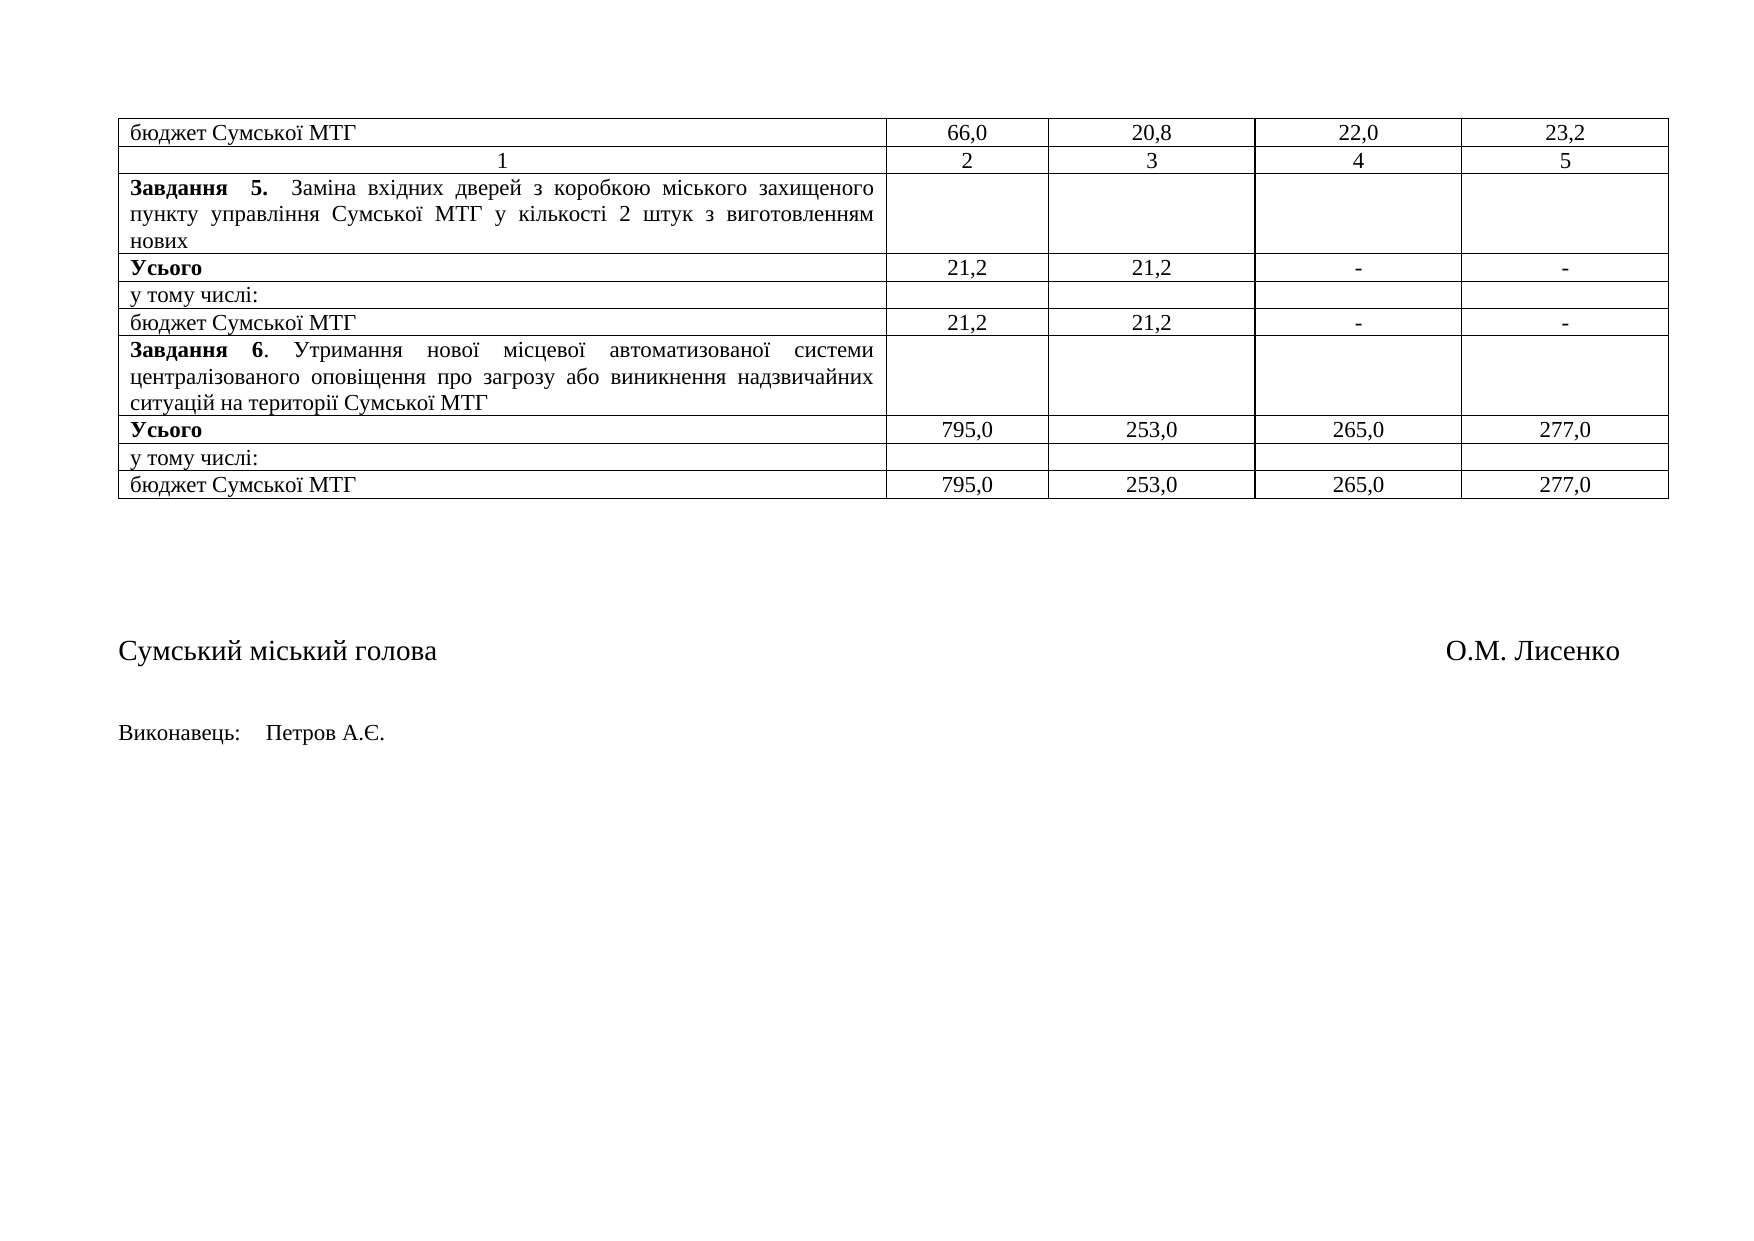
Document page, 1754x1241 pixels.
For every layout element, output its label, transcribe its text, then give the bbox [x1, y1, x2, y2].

table_cell 22,0 [1256, 119, 1461, 146]
table_cell 253,0 [1049, 471, 1254, 498]
table_cell 3 [1049, 147, 1254, 173]
table_cell бюджет Сумської МТГ [119, 119, 886, 146]
table_cell [1049, 336, 1254, 415]
table_cell 20,8 [1049, 119, 1254, 146]
table_cell 21,2 [887, 309, 1048, 335]
table_cell 1 [119, 147, 886, 173]
table_cell [1256, 336, 1461, 415]
table_cell [887, 444, 1048, 470]
table_cell [1049, 174, 1254, 253]
table_cell у тому числі: [119, 282, 886, 308]
table_cell 795,0 [887, 471, 1048, 498]
table_cell 265,0 [1256, 416, 1461, 443]
table_cell 4 [1256, 147, 1461, 173]
table_cell 277,0 [1462, 471, 1668, 498]
table_cell [1462, 282, 1668, 308]
table_cell бюджет Сумської МТГ [119, 471, 886, 498]
table_cell 795,0 [887, 416, 1048, 443]
table_cell - [1462, 254, 1668, 281]
table_cell [1049, 444, 1254, 470]
table_cell Усього [119, 254, 886, 281]
table_cell [1462, 444, 1668, 470]
table_cell [1462, 336, 1668, 415]
table_cell 253,0 [1049, 416, 1254, 443]
table_cell [1462, 174, 1668, 253]
table_cell 66,0 [887, 119, 1048, 146]
table_cell 277,0 [1462, 416, 1668, 443]
table_cell 21,2 [887, 254, 1048, 281]
table_cell [887, 336, 1048, 415]
text Виконавець: Петров А.Є. [118, 719, 1636, 745]
text Сумський міський голова О.М. Лисенко [118, 633, 1636, 666]
table_cell у тому числі: [119, 444, 886, 470]
table_cell [1256, 444, 1461, 470]
table_cell [1256, 174, 1461, 253]
table_cell Усього [119, 416, 886, 443]
table_cell бюджет Сумської МТГ [119, 309, 886, 335]
table_cell 21,2 [1049, 254, 1254, 281]
table_cell [887, 174, 1048, 253]
table_cell 21,2 [1049, 309, 1254, 335]
table_cell - [1256, 254, 1461, 281]
table_cell [1256, 282, 1461, 308]
table_cell - [1462, 309, 1668, 335]
table_cell - [1256, 309, 1461, 335]
table_cell Завдання 5. Заміна вхідних дверей з коробкою міського захищеного пункту управління Сумської МТГ у кількості 2 штук з виготовленням нових [119, 174, 886, 253]
table_cell 23,2 [1462, 119, 1668, 146]
table_cell [1049, 282, 1254, 308]
table_cell [887, 282, 1048, 308]
table_cell 2 [887, 147, 1048, 173]
table_cell Завдання 6. Утримання нової місцевої автоматизованої системи централізованого оповіщення про загрозу або виникнення надзвичайних ситуацій на території Сумської МТГ [119, 336, 886, 415]
table_cell 265,0 [1256, 471, 1461, 498]
table_cell 5 [1462, 147, 1668, 173]
